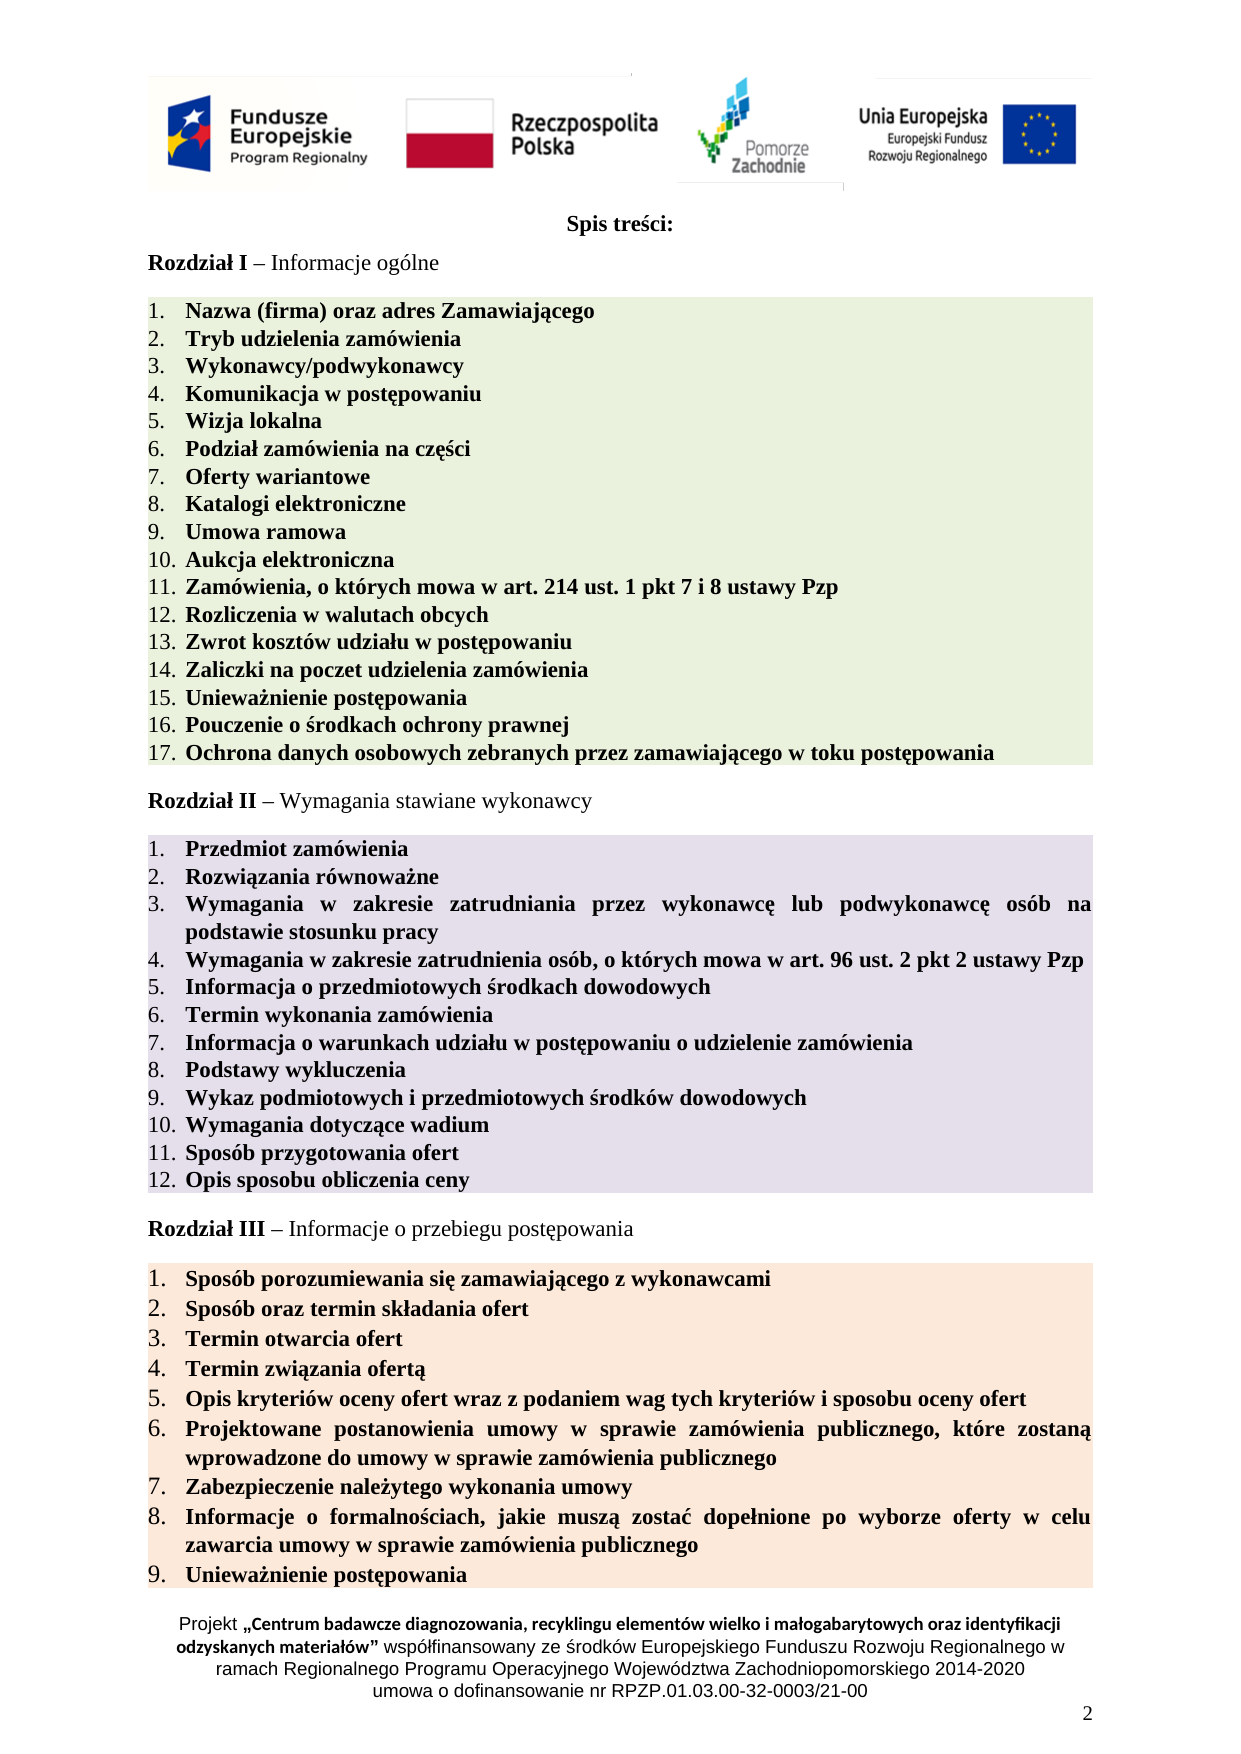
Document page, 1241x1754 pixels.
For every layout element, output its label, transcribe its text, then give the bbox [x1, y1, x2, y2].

list Podział zamówienia na części [148, 435, 1093, 462]
list Zwrot kosztów udziału w postępowaniu [148, 628, 1093, 655]
list Tryb udzielenia zamówienia [148, 325, 1093, 351]
list Oferty wariantowe [148, 463, 1093, 489]
list Wymagania dotyczące wadium [148, 1111, 1093, 1138]
text Rozdział III – Informacje o przebiegu postępowania [148, 1194, 1093, 1241]
list Termin otwarcia ofert [148, 1323, 1093, 1352]
list Zaliczki na poczet udzielenia zamówienia [148, 656, 1093, 682]
list Sposób oraz termin składania ofert [148, 1293, 1093, 1322]
text Rozdział I – Informacje ogólne [148, 249, 1093, 275]
list Informacje o formalnościach, jakie muszą zostać dopełnione po wyborze oferty w celu zawarcia umowy w sprawie zamówienia publicznego [148, 1501, 1093, 1558]
list Termin wykonania zamówienia [148, 1001, 1093, 1027]
text Spis treści: [148, 210, 1093, 236]
list Informacja o warunkach udziału w postępowaniu o udzielenie zamówienia [148, 1028, 1093, 1055]
list Ochrona danych osobowych zebranych przez zamawiającego w toku postępowania [148, 739, 1093, 765]
list Informacja o przedmiotowych środkach dowodowych [148, 973, 1093, 1000]
list Katalogi elektroniczne [148, 490, 1093, 517]
text Rozdział II – Wymagania stawiane wykonawcy [148, 766, 1093, 813]
list Opis kryteriów oceny ofert wraz z podaniem wag tych kryteriów i sposobu oceny ofert [148, 1383, 1093, 1412]
list Podstawy wykluczenia [148, 1056, 1093, 1082]
list Przedmiot zamówienia [148, 835, 1093, 862]
list Sposób przygotowania ofert [148, 1139, 1093, 1165]
list Nazwa (firma) oraz adres Zamawiającego [148, 297, 1093, 323]
list Rozwiązania równoważne [148, 863, 1093, 889]
list Opis sposobu obliczenia ceny [148, 1167, 1093, 1193]
list Aukcja elektroniczna [148, 546, 1093, 572]
list Umowa ramowa [148, 518, 1093, 544]
list Projektowane postanowienia umowy w sprawie zamówienia publicznego, które zostaną wprowadzone do umowy w sprawie zamówienia publicznego [148, 1413, 1093, 1470]
list Rozliczenia w walutach obcych [148, 601, 1093, 627]
list Pouczenie o środkach ochrony prawnej [148, 711, 1093, 738]
list Sposób porozumiewania się zamawiającego z wykonawcami [148, 1263, 1093, 1292]
list Wymagania w zakresie zatrudnienia osób, o których mowa w art. 96 ust. 2 pkt 2 ustawy Pzp [148, 946, 1093, 972]
list Wykonawcy/podwykonawcy [148, 352, 1093, 379]
picture [147, 73, 1092, 191]
list Komunikacja w postępowaniu [148, 380, 1093, 406]
list Unieważnienie postępowania [148, 1559, 1093, 1588]
list Wizja lokalna [148, 408, 1093, 434]
list Zamówienia, o których mowa w art. 214 ust. 1 pkt 7 i 8 ustawy Pzp [148, 573, 1093, 599]
list Wymagania w zakresie zatrudniania przez wykonawcę lub podwykonawcę osób na podstawie stosunku pracy [148, 891, 1093, 944]
list Wykaz podmiotowych i przedmiotowych środków dowodowych [148, 1084, 1093, 1110]
list Unieważnienie postępowania [148, 684, 1093, 710]
list Zabezpieczenie należytego wykonania umowy [148, 1471, 1093, 1500]
list Termin związania ofertą [148, 1353, 1093, 1382]
